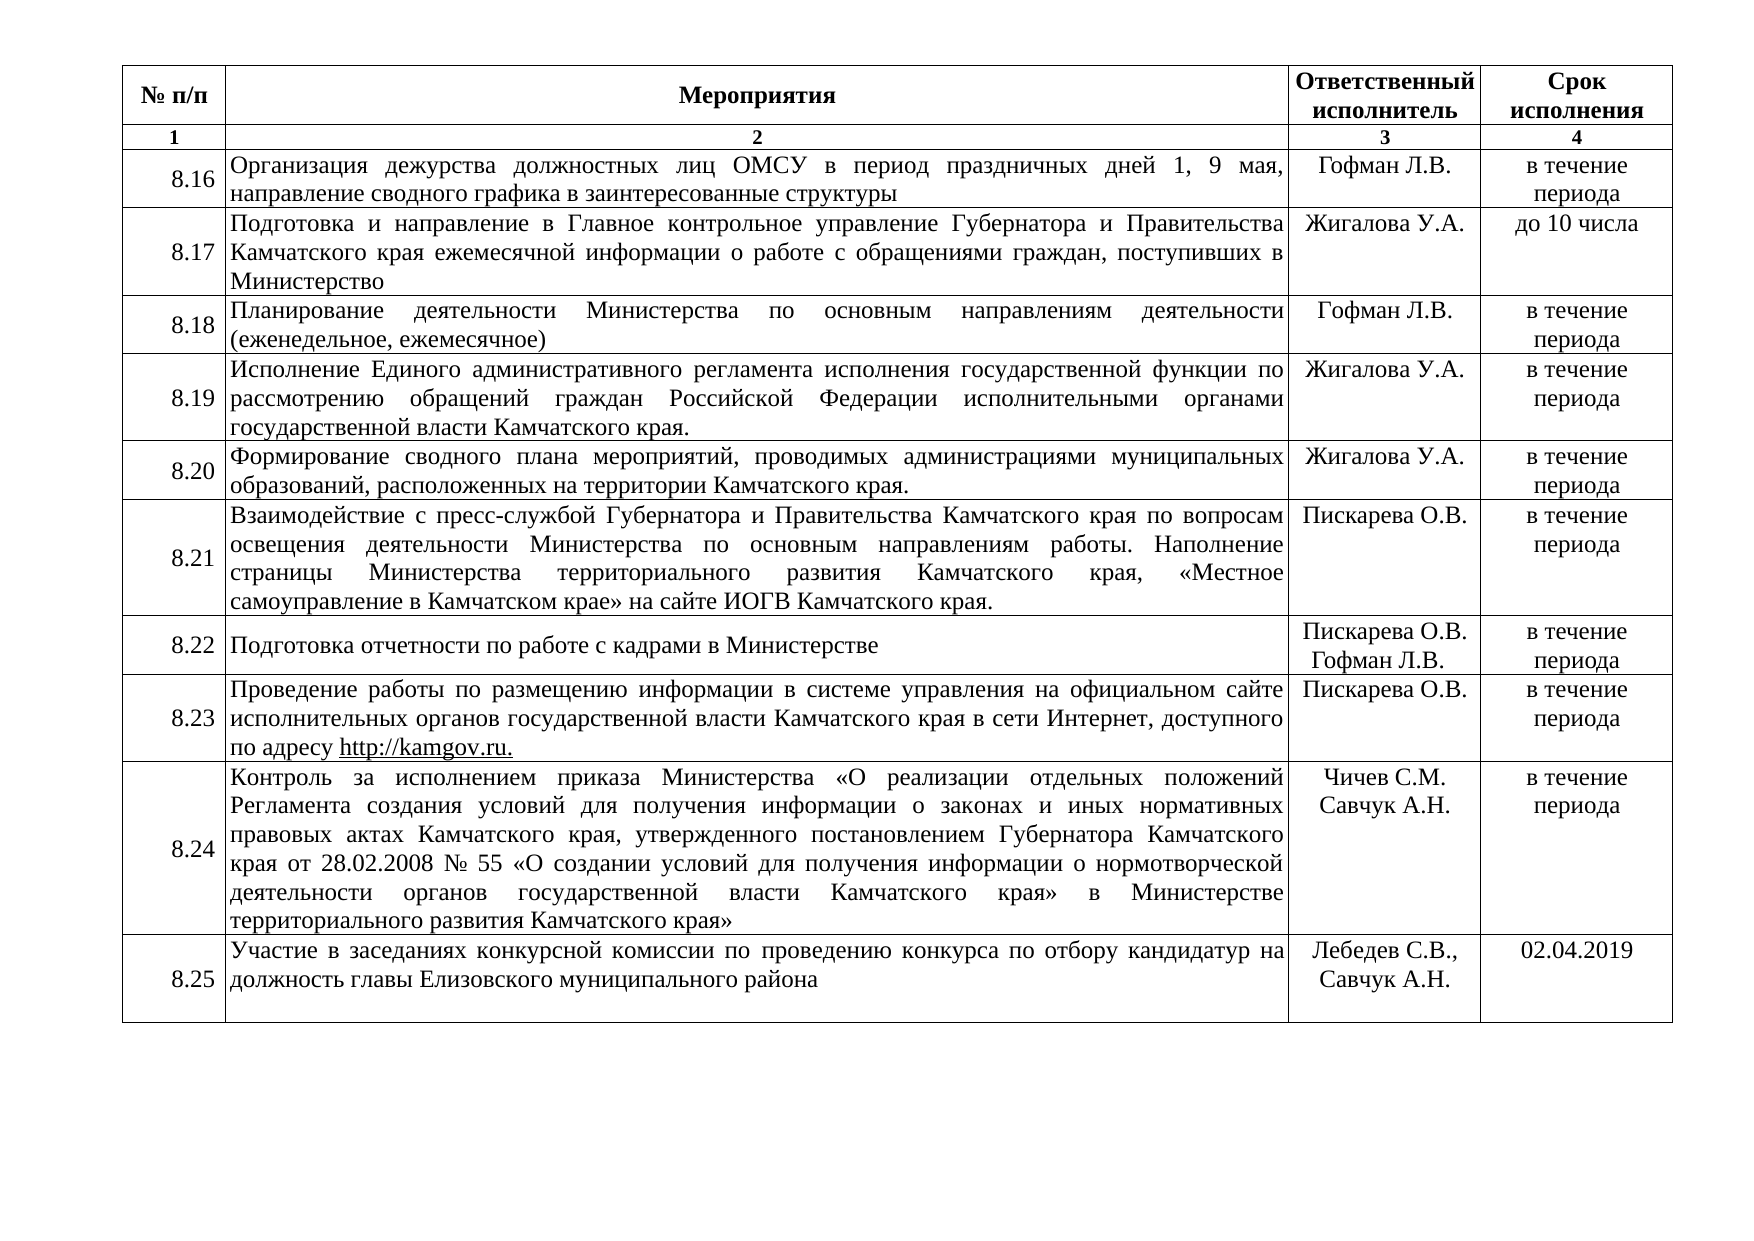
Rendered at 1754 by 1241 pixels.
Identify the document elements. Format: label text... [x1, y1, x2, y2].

table_cell в течение периода [1481, 675, 1672, 761]
table_cell в течение периода [1481, 354, 1672, 440]
table_header № п/п [123, 66, 225, 123]
table_cell 3 [1289, 125, 1480, 149]
table_cell в течение периода [1481, 500, 1672, 615]
table_cell в течение периода [1481, 441, 1672, 499]
table_cell Жигалова У.А. [1289, 441, 1480, 499]
table_cell Планирование деятельности Министерства по основным направлениям деятельности (еженедельное, ежемесячное) [226, 296, 1288, 353]
table_cell Лебедев С.В., Савчук А.Н. [1289, 935, 1480, 1022]
table_cell Участие в заседаниях конкурсной комиссии по проведению конкурса по отбору кандидатур на должность главы Елизовского муниципального района [226, 935, 1288, 1022]
table_cell 8.19 [123, 354, 225, 440]
table_cell Подготовка и направление в Главное контрольное управление Губернатора и Правительства Камчатского края ежемесячной информации о работе с обращениями граждан, поступивших в Министерство [226, 208, 1288, 294]
table_cell в течение периода [1481, 296, 1672, 353]
table_cell 2 [226, 125, 1288, 149]
table_header Ответственный исполнитель [1289, 66, 1480, 123]
table_cell Взаимодействие с пресс-службой Губернатора и Правительства Камчатского края по вопросам освещения деятельности Министерства по основным направлениям работы. Наполнение страницы Министерства территориального развития Камчатского края, «Местное самоуправление в Камчатском крае» на сайте ИОГВ Камчатского края. [226, 500, 1288, 615]
table_cell Пискарева О.В. Гофман Л.В. [1289, 616, 1480, 673]
table_cell Пискарева О.В. [1289, 675, 1480, 761]
table_cell Жигалова У.А. [1289, 354, 1480, 440]
table_cell 8.23 [123, 675, 225, 761]
table_cell 02.04.2019 [1481, 935, 1672, 1022]
table_cell в течение периода [1481, 616, 1672, 673]
table_cell в течение периода [1481, 150, 1672, 207]
table_cell 8.18 [123, 296, 225, 353]
table_cell Проведение работы по размещению информации в системе управления на официальном сайте исполнительных органов государственной власти Камчатского края в сети Интернет, доступного по адресу http://kamgov.ru. [226, 675, 1288, 761]
table_cell 4 [1481, 125, 1672, 149]
table_cell Гофман Л.В. [1289, 150, 1480, 207]
table_cell Контроль за исполнением приказа Министерства «О реализации отдельных положений Регламента создания условий для получения информации о законах и иных нормативных правовых актах Камчатского края, утвержденного постановлением Губернатора Камчатского края от 28.02.2008 № 55 «О создании условий для получения информации о нормотворческой деятельности органов государственной власти Камчатского края» в Министерстве территориального развития Камчатского края» [226, 762, 1288, 934]
table_cell 8.24 [123, 762, 225, 934]
table_cell 8.16 [123, 150, 225, 207]
table_header Мероприятия [226, 66, 1288, 123]
table_cell в течение периода [1481, 762, 1672, 934]
table_cell 8.22 [123, 616, 225, 673]
table_cell Формирование сводного плана мероприятий, проводимых администрациями муниципальных образований, расположенных на территории Камчатского края. [226, 441, 1288, 499]
table_cell 8.25 [123, 935, 225, 1022]
table_cell 8.17 [123, 208, 225, 294]
table_cell 8.21 [123, 500, 225, 615]
table_cell Жигалова У.А. [1289, 208, 1480, 294]
table_cell Исполнение Единого административного регламента исполнения государственной функции по рассмотрению обращений граждан Российской Федерации исполнительными органами государственной власти Камчатского края. [226, 354, 1288, 440]
table_cell Подготовка отчетности по работе с кадрами в Министерстве [226, 616, 1288, 673]
table_cell 1 [123, 125, 225, 149]
table_cell Организация дежурства должностных лиц ОМСУ в период праздничных дней 1, 9 мая, направление сводного графика в заинтересованные структуры [226, 150, 1288, 207]
table_cell Пискарева О.В. [1289, 500, 1480, 615]
table_header Срок исполнения [1481, 66, 1672, 123]
table_cell до 10 числа [1481, 208, 1672, 294]
table_cell Гофман Л.В. [1289, 296, 1480, 353]
table_cell Чичев С.М. Савчук А.Н. [1289, 762, 1480, 934]
table_cell 8.20 [123, 441, 225, 499]
